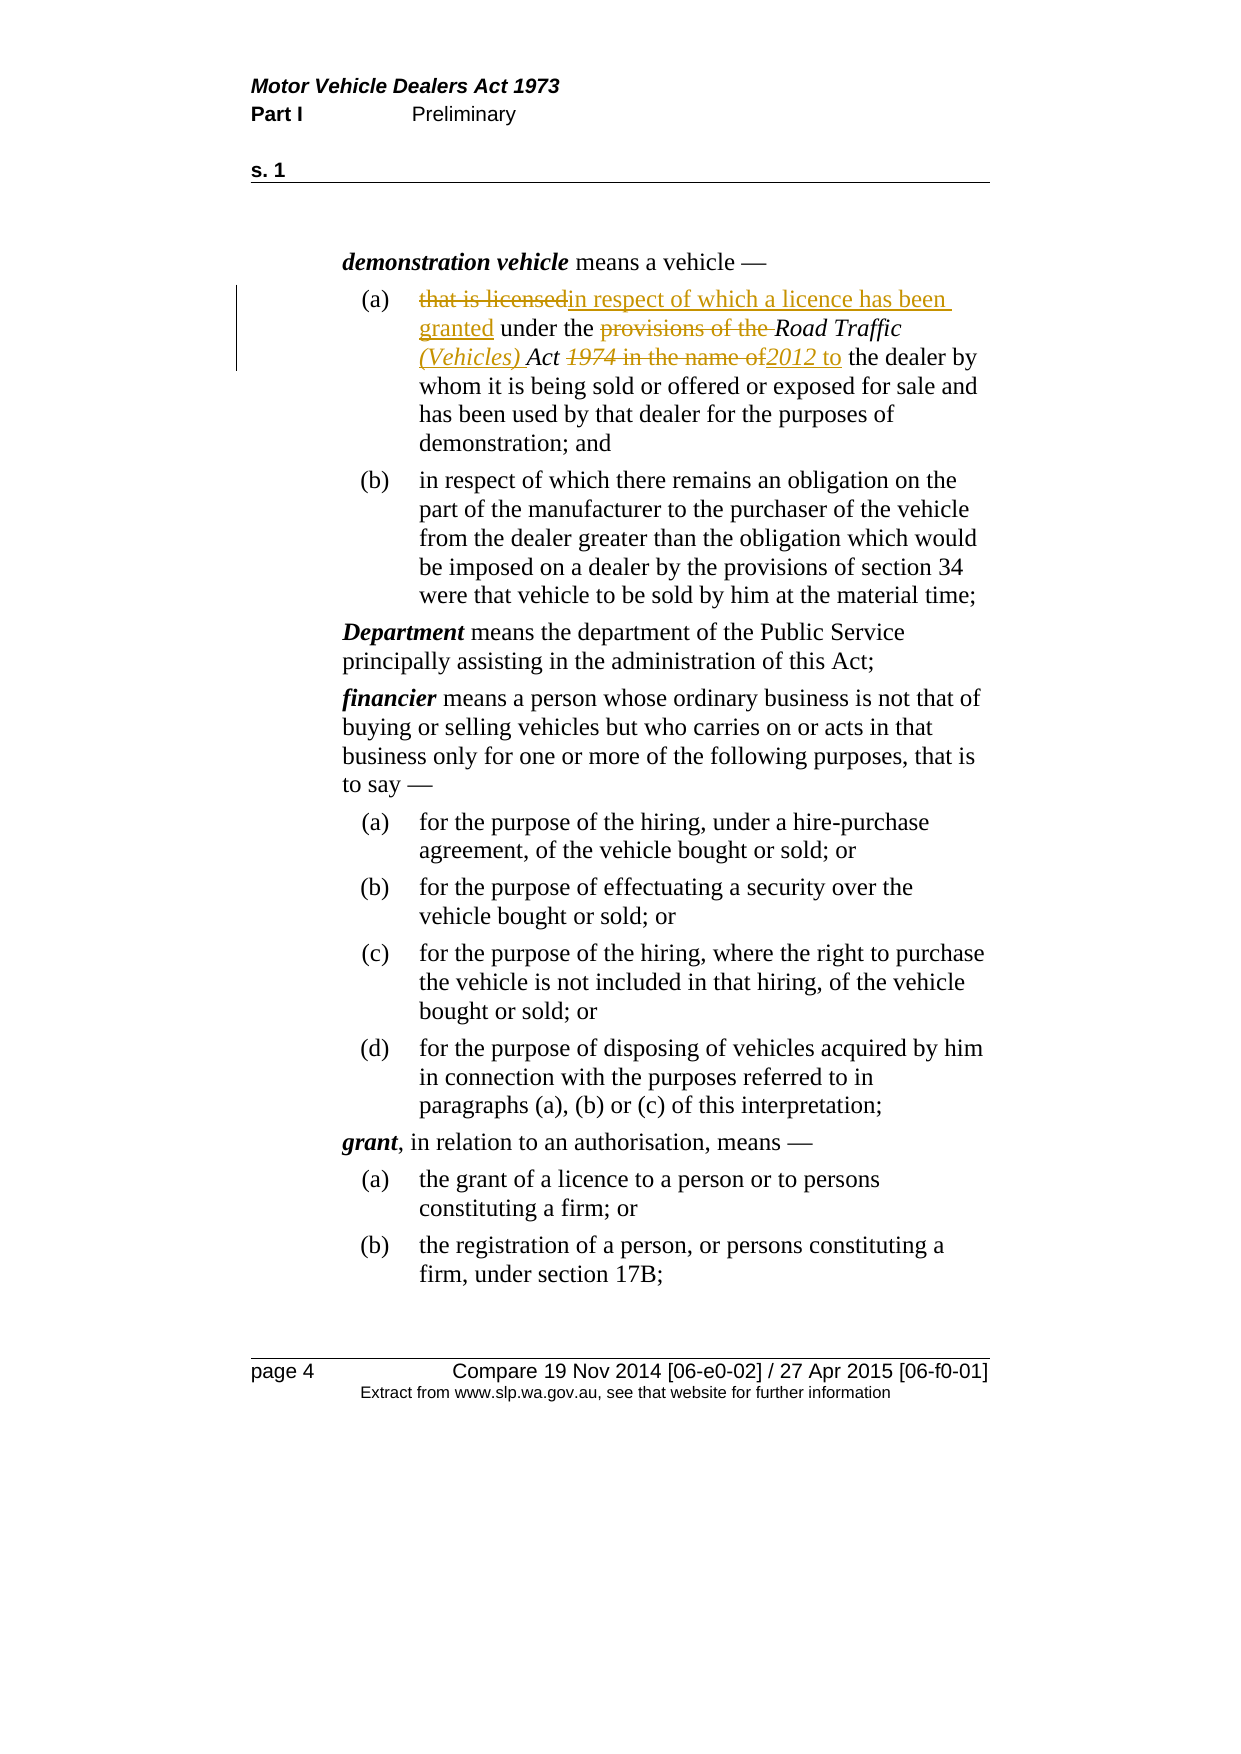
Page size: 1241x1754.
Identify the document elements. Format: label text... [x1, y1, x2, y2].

text grant, in relation to an authorisation, means — [251, 1127, 990, 1156]
text Department means the department of the Public Service principally assisting in the administration of this Act; [251, 617, 990, 675]
text financier means a person whose ordinary business is not that of buying or selling vehicles but who carries on or acts in that business only for one or more of the following purposes, that is to say — [251, 683, 990, 798]
text (c) for the purpose of the hiring, where the right to purchase the vehicle is not included in that hiring, of the vehicle bought or sold; or [251, 938, 990, 1024]
text (b) in respect of which there remains an obligation on the part of the manufacturer to the purchaser of the vehicle from the dealer greater than the obligation which would be imposed on a dealer by the provisions of section 34 were that vehicle to be sold by him at the material time; [251, 465, 990, 609]
text (a) the grant of a licence to a person or to persons constituting a firm; or [251, 1164, 990, 1222]
text (a) under the Road Traffic Act the dealer by whom it is being sold or offered or exposed for sale and has been used by that dealer for the purposes of demonstration; and [251, 284, 990, 457]
text (a) for the purpose of the hiring, under a hire-purchase agreement, of the vehicle bought or sold; or [251, 807, 990, 864]
text demonstration vehicle means a vehicle — [251, 247, 990, 276]
text (b) the registration of a person, or persons constituting a firm, under section 17B; [251, 1230, 990, 1288]
text (d) for the purpose of disposing of vehicles acquired by him in connection with the purposes referred to in paragraphs (a), (b) or (c) of this interpretation; [251, 1033, 990, 1119]
text (b) for the purpose of effectuating a security over the vehicle bought or sold; or [251, 872, 990, 930]
